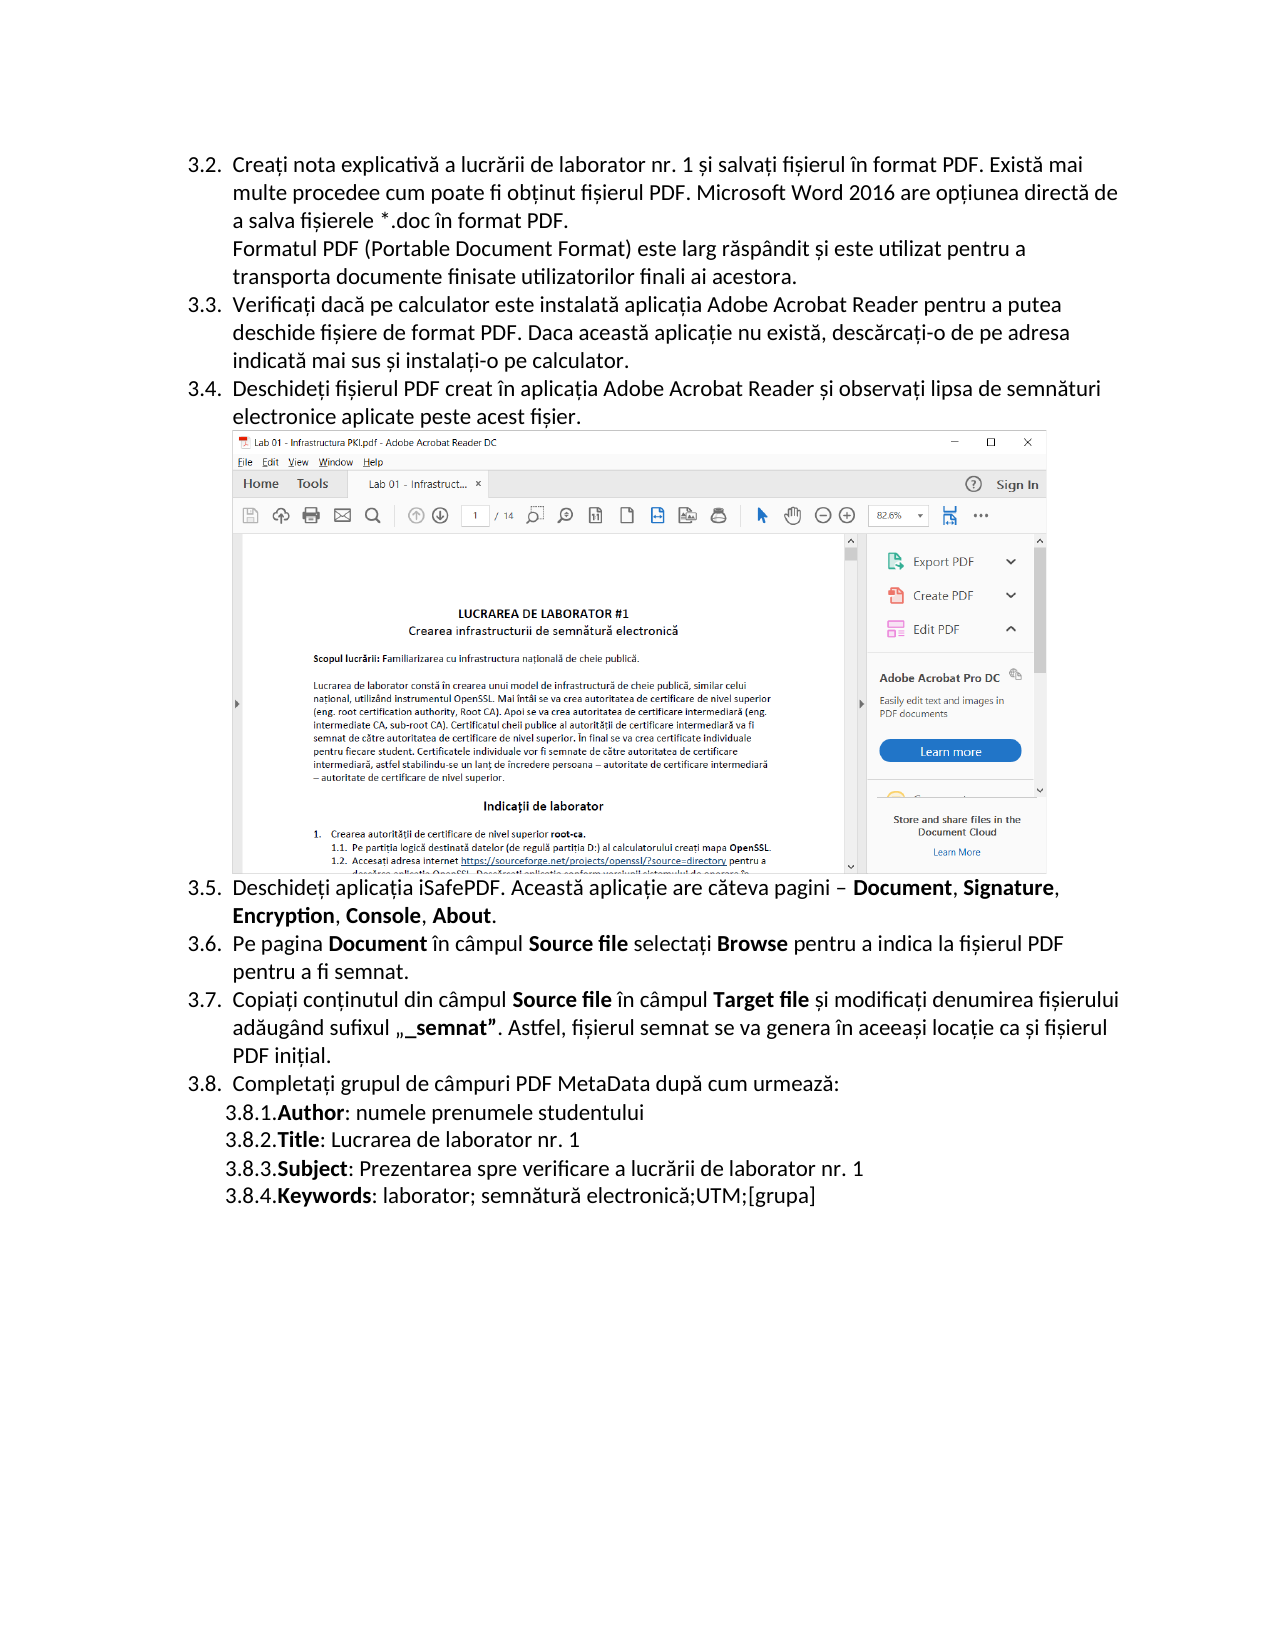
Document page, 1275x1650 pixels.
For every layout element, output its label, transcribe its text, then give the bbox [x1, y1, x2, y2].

list Formatul PDF (Portable Document Format) este larg răspândit și este utilizat pentru a transporta documente finisate utilizatorilor finali ai acestora. [232, 234, 1125, 290]
list Copiați conținutul din câmpul Source file în câmpul Target file și modificați denumirea fișierului adăugând sufixul „_semnat”. Astfel, fișierul semnat se va genera în aceeași locație ca și fișierul PDF inițial. [187, 986, 1125, 1069]
list Deschideți fișierul PDF creat în aplicația Adobe Acrobat Reader și observați lipsa de semnături electronice aplicate peste acest fișier. [187, 374, 1125, 430]
list Creați nota explicativă a lucrării de laborator nr. 1 și salvați fișierul în format PDF. Există mai multe procedee cum poate fi obținut fișierul PDF. Microsoft Word 2016 are opțiunea directă de a salva fișierele *.doc în format PDF. [187, 150, 1125, 234]
list Author: numele prenumele studentului [225, 1098, 1125, 1126]
list Deschideți aplicația iSafePDF. Această aplicație are căteva pagini – Document, Signature, Encryption, Console, About. [187, 873, 1125, 929]
list Subject: Prezentarea spre verificare a lucrării de laborator nr. 1 [225, 1154, 1125, 1182]
list Keywords: laborator; semnătură electronică;UTM;[grupa] [225, 1182, 1125, 1210]
list Verificați dacă pe calculator este instalată aplicația Adobe Acrobat Reader pentru a putea deschide fișiere de format PDF. Daca această aplicație nu există, descărcați-o de pe adresa indicată mai sus și instalați-o pe calculator. [187, 290, 1125, 374]
picture [232, 430, 1047, 874]
list Pe pagina Document în câmpul Source file selectați Browse pentru a indica la fișierul PDF pentru a fi semnat. [187, 929, 1125, 986]
list Title: Lucrarea de laborator nr. 1 [225, 1126, 1125, 1154]
list Completați grupul de câmpuri PDF MetaData după cum urmează: [187, 1069, 1125, 1098]
